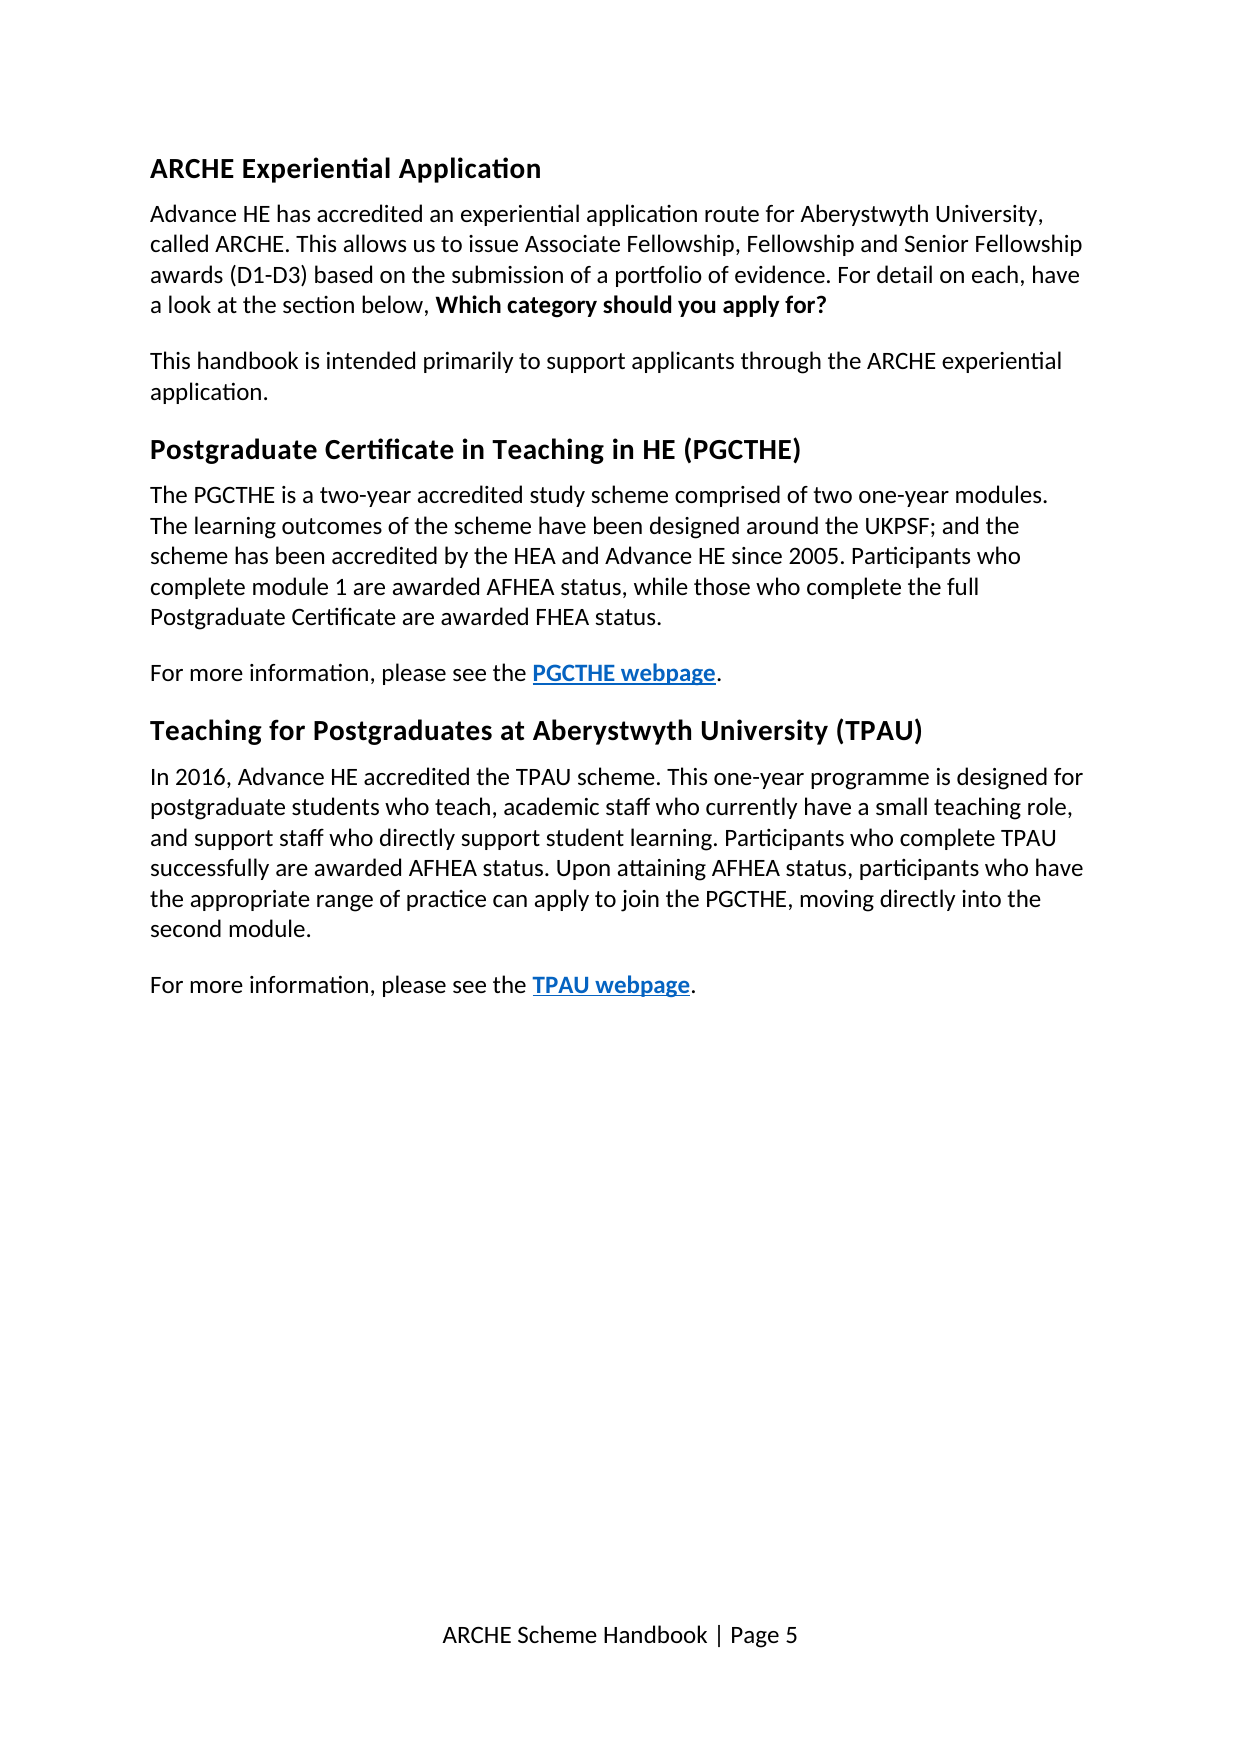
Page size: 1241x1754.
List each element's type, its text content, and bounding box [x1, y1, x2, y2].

subtitle Postgraduate Certificate in Teaching in HE (PGCTHE) [150, 431, 1090, 467]
text For more information, please see the TPAU webpage. [150, 969, 1090, 999]
text For more information, please see the PGCTHE webpage. [150, 657, 1090, 687]
text This handbook is intended primarily to support applicants through the ARCHE experiential application. [150, 345, 1090, 406]
text In 2016, Advance HE accredited the TPAU scheme. This one-year programme is designed for postgraduate students who teach, academic staff who currently have a small teaching role, and support staff who directly support student learning. Participants who complete TPAU successfully are awarded AFHEA status. Upon attaining AFHEA status, participants who have the appropriate range of practice can apply to join the PGCTHE, moving directly into the second module. [150, 761, 1090, 944]
text The PGCTHE is a two-year accredited study scheme comprised of two one-year modules. The learning outcomes of the scheme have been designed around the UKPSF; and the scheme has been accredited by the HEA and Advance HE since 2005. Participants who complete module 1 are awarded AFHEA status, while those who complete the full Postgraduate Certificate are awarded FHEA status. [150, 479, 1090, 632]
subtitle Teaching for Postgraduates at Aberystwyth University (TPAU) [150, 712, 1090, 748]
subtitle ARCHE Experiential Application [150, 150, 1090, 186]
text Advance HE has accredited an experiential application route for Aberystwyth University, called ARCHE. This allows us to issue Associate Fellowship, Fellowship and Senior Fellowship awards (D1-D3) based on the submission of a portfolio of evidence. For detail on each, have a look at the section below, Which category should you apply for? [150, 198, 1090, 320]
